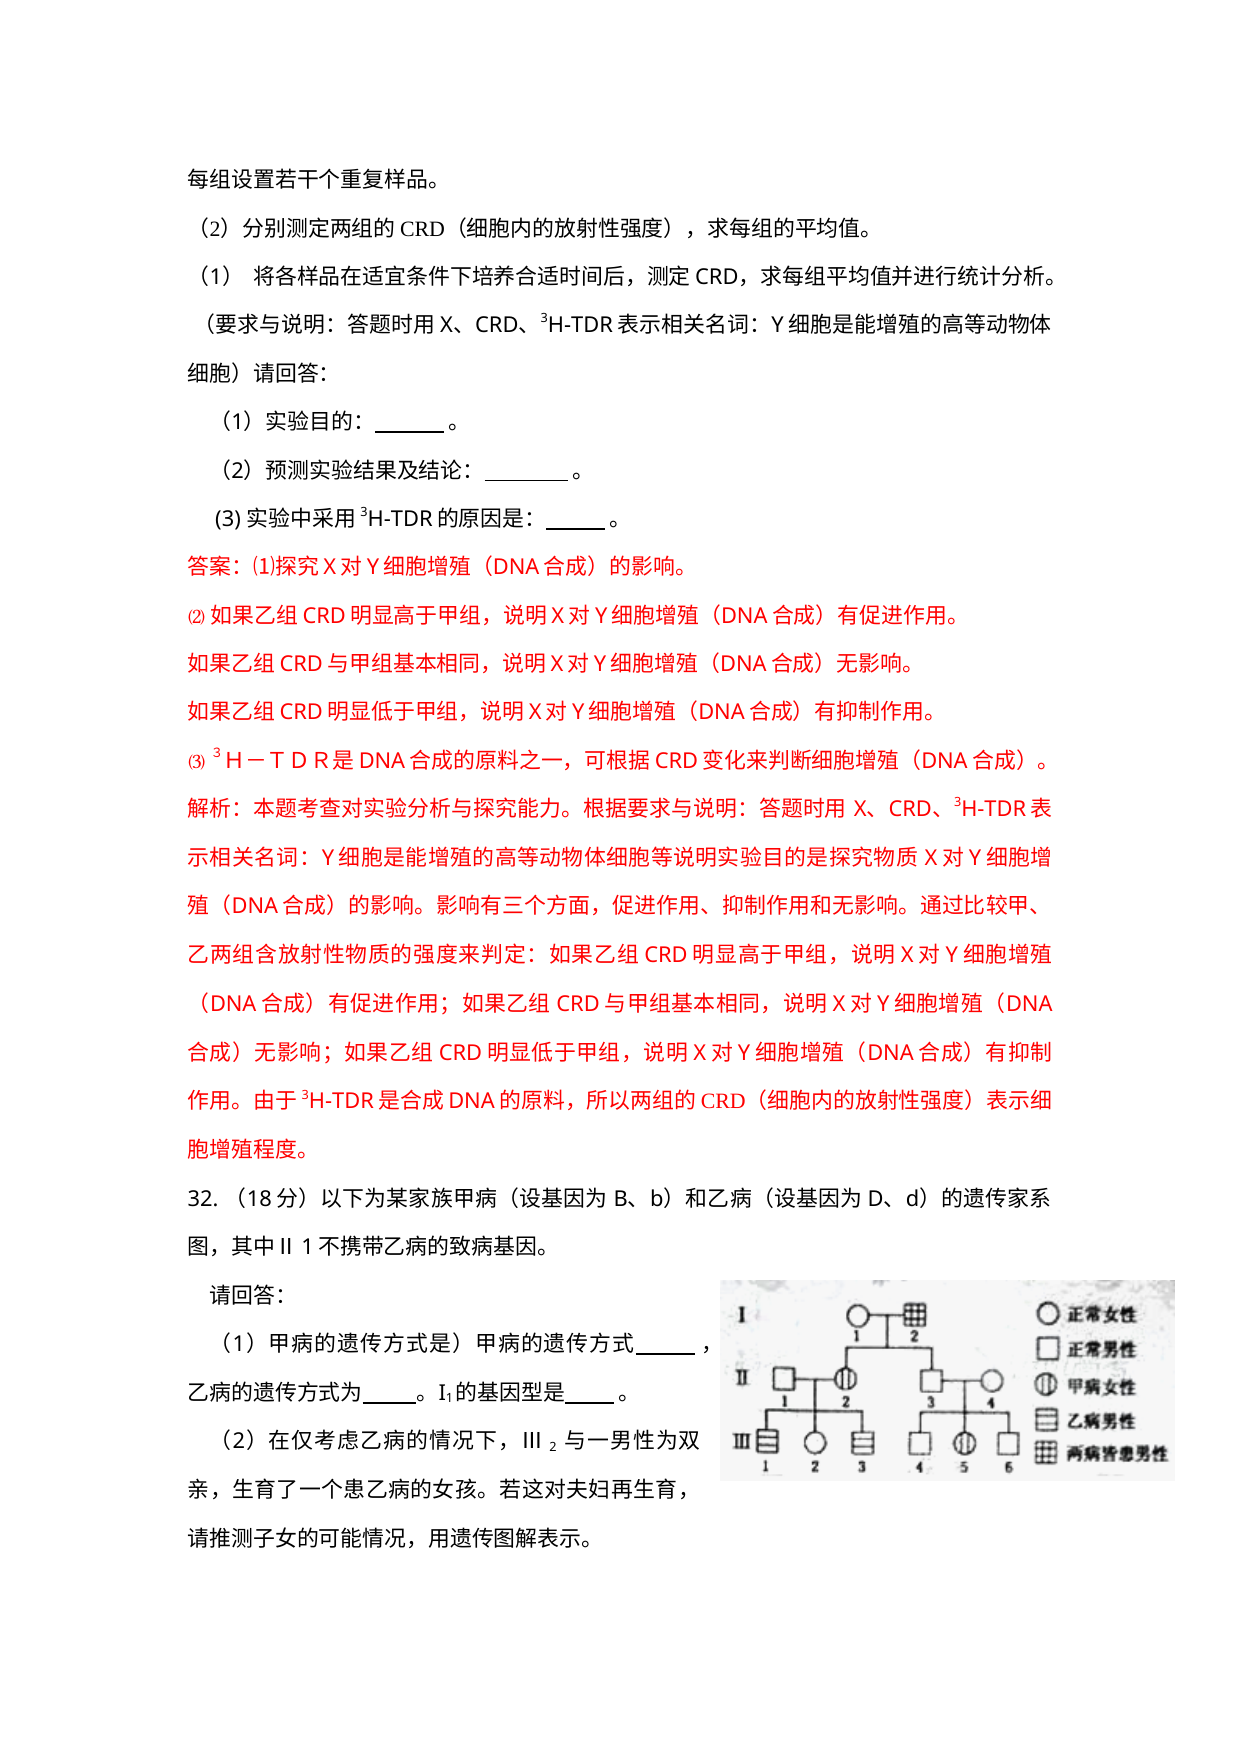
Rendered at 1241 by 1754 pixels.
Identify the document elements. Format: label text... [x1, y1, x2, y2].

text (3) 实验中采用3H-TDR的原因是： 。 [187, 501, 1053, 533]
text ⑶３Ｈ－ＴＤＲ是DNA合成的原料之一，可根据CRD变化来判断细胞增殖（DNA合成）。 [187, 742, 1053, 775]
picture [720, 1280, 1175, 1481]
text 请回答： [187, 1277, 1053, 1310]
text 每组设置若干个重复样品。 [187, 162, 1053, 194]
text （1）实验目的： 。 [187, 404, 1053, 437]
text ⑵如果乙组CRD明显高于甲组，说明X对Y细胞增殖（DNA合成）有促进作用。 [187, 597, 1053, 630]
text （2）预测实验结果及结论： 。 [187, 452, 1053, 485]
text 答案：⑴探究X对Y细胞增殖（DNA合成）的影响。 [187, 549, 1053, 582]
text 32. （18分）以下为某家族甲病（设基因为B、b）和乙病（设基因为D、d）的遗传家系图，其中Ⅱ1不携带乙病的致病基因。 [187, 1180, 1053, 1262]
text （2）在仅考虑乙病的情况下，Ⅲ2 与一男性为双亲，生育了一个患乙病的女孩。若这对夫妇再生育，请推测子女的可能情况，用遗传图解表示。 [187, 1423, 1053, 1553]
text （1）甲病的遗传方式是）甲病的遗传方式 ，乙病的遗传方式为 。I1的基因型是 。 [187, 1326, 720, 1407]
list 将各样品在适宜条件下培养合适时间后，测定CRD，求每组平均值并进行统计分析。 [187, 259, 1053, 291]
text 解析：本题考查对实验分析与探究能力。根据要求与说明：答题时用X、CRD、3H-TDR表示相关名词：Y细胞是能增殖的高等动物体细胞等说明实验目的是探究物质X对Y细胞增殖（DNA合成）的影响。影响有三个方面，促进作用、抑制作用和无影响。通过比较甲、乙两组含放射性物质的强度来判定：如果乙组CRD明显高于甲组，说明X对Y细胞增殖（DNA合成）有促进作用；如果乙组CRD与甲组基本相同，说明X对Y细胞增殖（DNA合成）无影响；如果乙组CRD明显低于甲组，说明X对Y细胞增殖（DNA合成）有抑制作用。由于3H-TDR是合成DNA的原料，所以两组的CRD（细胞内的放射性强度）表示细胞增殖程度。 [187, 791, 1053, 1164]
text （2）分别测定两组的CRD（细胞内的放射性强度），求每组的平均值。 [187, 210, 1053, 243]
text 如果乙组CRD明显低于甲组，说明X对Y细胞增殖（DNA合成）有抑制作用。 [187, 694, 1053, 727]
text （要求与说明：答题时用X、CRD、3H-TDR表示相关名词：Y细胞是能增殖的高等动物体细胞）请回答： [187, 307, 1053, 388]
text 如果乙组CRD与甲组基本相同，说明X对Y细胞增殖（DNA合成）无影响。 [187, 646, 1053, 678]
